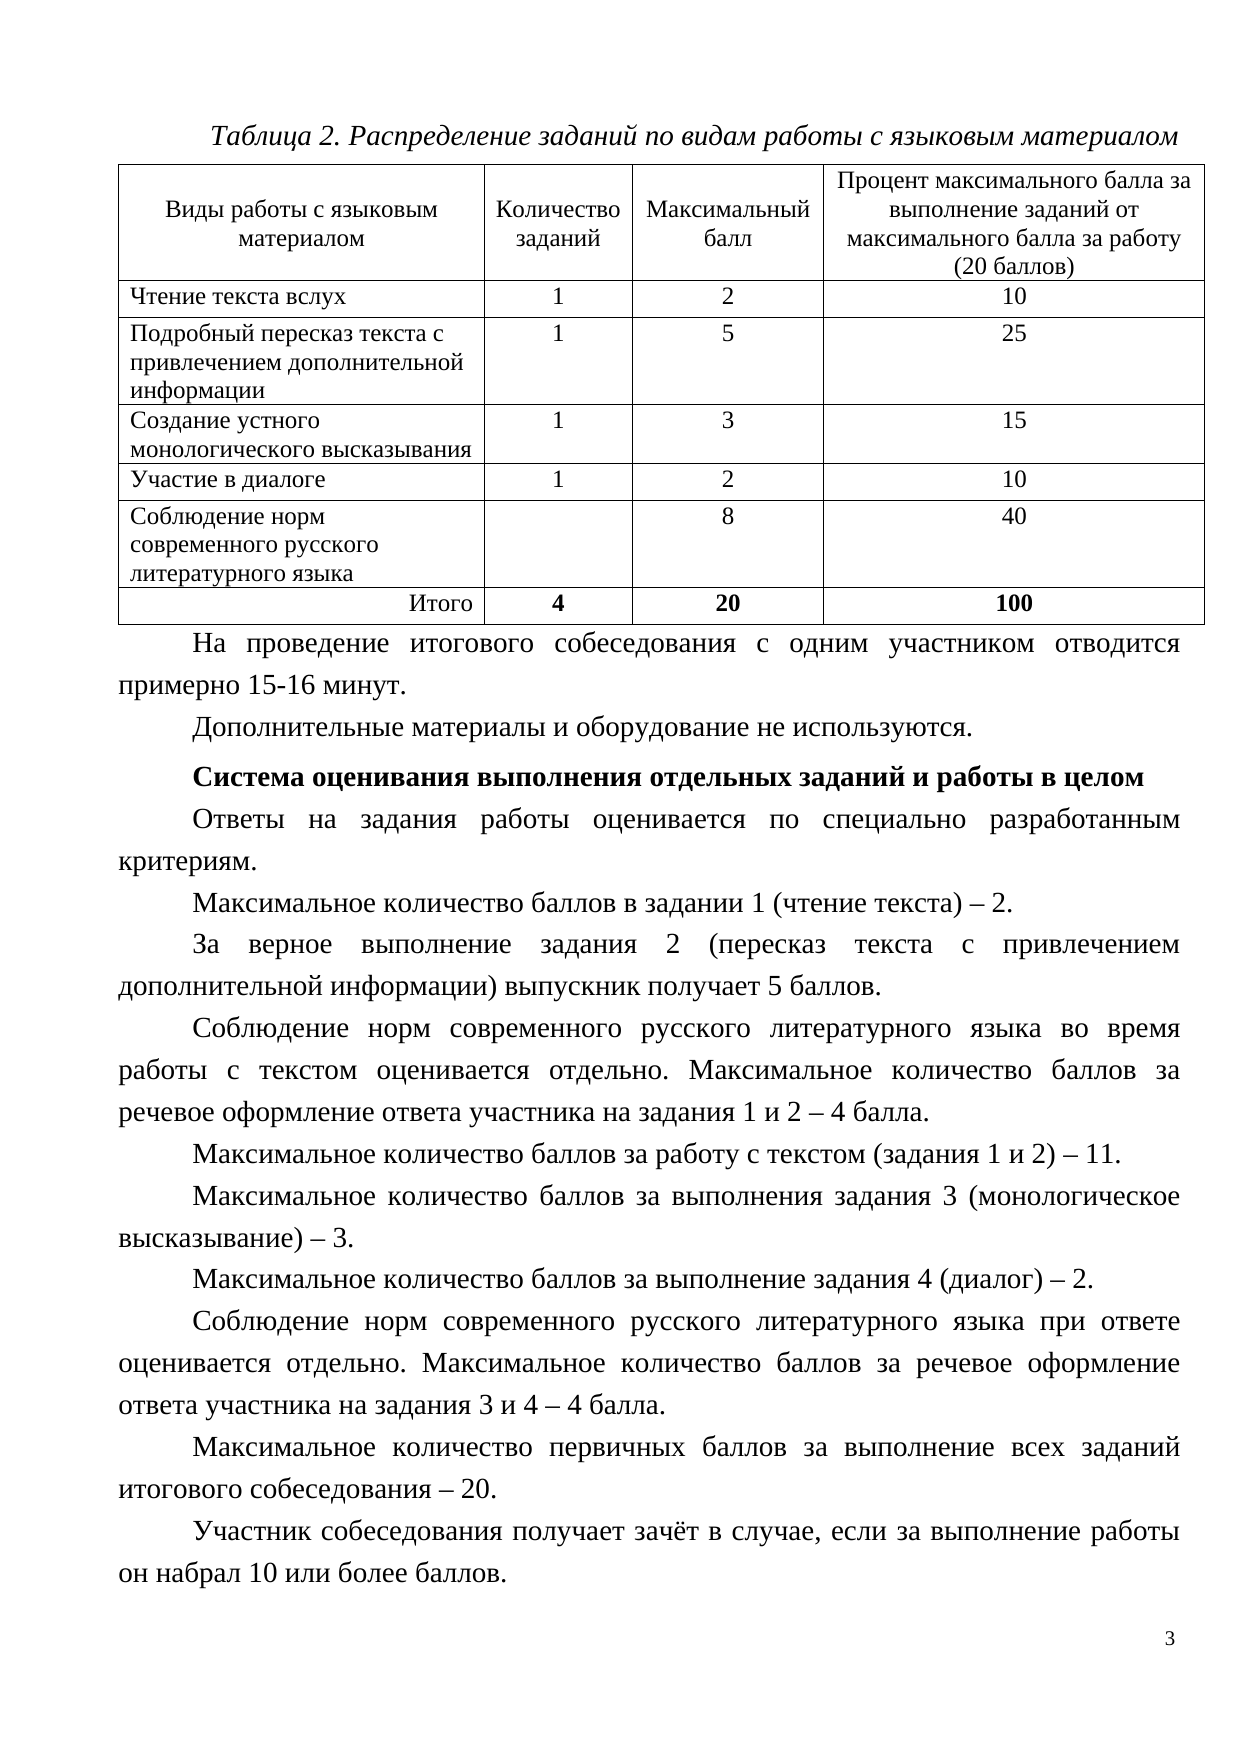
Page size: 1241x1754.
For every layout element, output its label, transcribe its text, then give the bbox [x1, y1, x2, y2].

table_header Виды работы с языковым материалом [119, 165, 484, 280]
table_cell 1 [485, 318, 632, 404]
table_cell 1 [485, 405, 632, 463]
table_cell Чтение текста вслух [119, 281, 484, 317]
table_cell 40 [824, 501, 1204, 587]
table_cell Создание устного монологического высказывания [119, 405, 484, 463]
text Система оценивания выполнения отдельных заданий и работы в целом [118, 759, 1181, 793]
table_cell 2 [633, 464, 823, 500]
table_cell 8 [633, 501, 823, 587]
table_cell 15 [824, 405, 1204, 463]
table_cell 20 [633, 588, 823, 624]
table_header Процент максимального балла за выполнение заданий от максимального балла за работу (20 баллов) [824, 165, 1204, 280]
table_cell 10 [824, 464, 1204, 500]
text Максимальное количество баллов в задании 1 (чтение текста) – 2. [118, 885, 1181, 918]
table_cell 1 [485, 281, 632, 317]
table_cell 1 [485, 464, 632, 500]
text Ответы на задания работы оценивается по специально разработанным критериям. [118, 801, 1181, 876]
table_cell Соблюдение норм современного русского литературного языка [119, 501, 484, 587]
text Таблица 2. Распределение заданий по видам работы с языковым материалом [118, 118, 1181, 152]
table_cell 2 [633, 281, 823, 317]
table_cell 10 [824, 281, 1204, 317]
table_cell 100 [824, 588, 1204, 624]
text Максимальное количество первичных баллов за выполнение всех заданий итогового собеседования – 20. [118, 1429, 1181, 1504]
table_cell Итого [119, 588, 484, 624]
table_cell [485, 501, 632, 587]
text Соблюдение норм современного русского литературного языка при ответе оценивается отдельно. Максимальное количество баллов за речевое оформление ответа участника на задания 3 и 4 – 4 балла. [118, 1303, 1181, 1421]
table_cell Подробный пересказ текста с привлечением дополнительной информации [119, 318, 484, 404]
table_cell 3 [633, 405, 823, 463]
text Участник собеседования получает зачёт в случае, если за выполнение работы он набрал 10 или более баллов. [118, 1513, 1181, 1588]
text За верное выполнение задания 2 (пересказ текста с привлечением дополнительной информации) выпускник получает 5 баллов. [118, 927, 1181, 1002]
table_cell 25 [824, 318, 1204, 404]
table_header Количество заданий [485, 165, 632, 280]
table_header Максимальный балл [633, 165, 823, 280]
table_cell Участие в диалоге [119, 464, 484, 500]
text Максимальное количество баллов за работу с текстом (задания 1 и 2) – 11. [118, 1136, 1181, 1169]
text Максимальное количество баллов за выполнение задания 4 (диалог) – 2. [118, 1262, 1181, 1295]
text Максимальное количество баллов за выполнения задания 3 (монологическое высказывание) – 3. [118, 1178, 1181, 1253]
text Соблюдение норм современного русского литературного языка во время работы с текстом оценивается отдельно. Максимальное количество баллов за речевое оформление ответа участника на задания 1 и 2 – 4 балла. [118, 1010, 1181, 1128]
text Дополнительные материалы и оборудование не используются. [118, 709, 1181, 742]
text На проведение итогового собеседования с одним участником отводится примерно 15-16 минут. [118, 625, 1181, 700]
table_cell 4 [485, 588, 632, 624]
table_cell 5 [633, 318, 823, 404]
